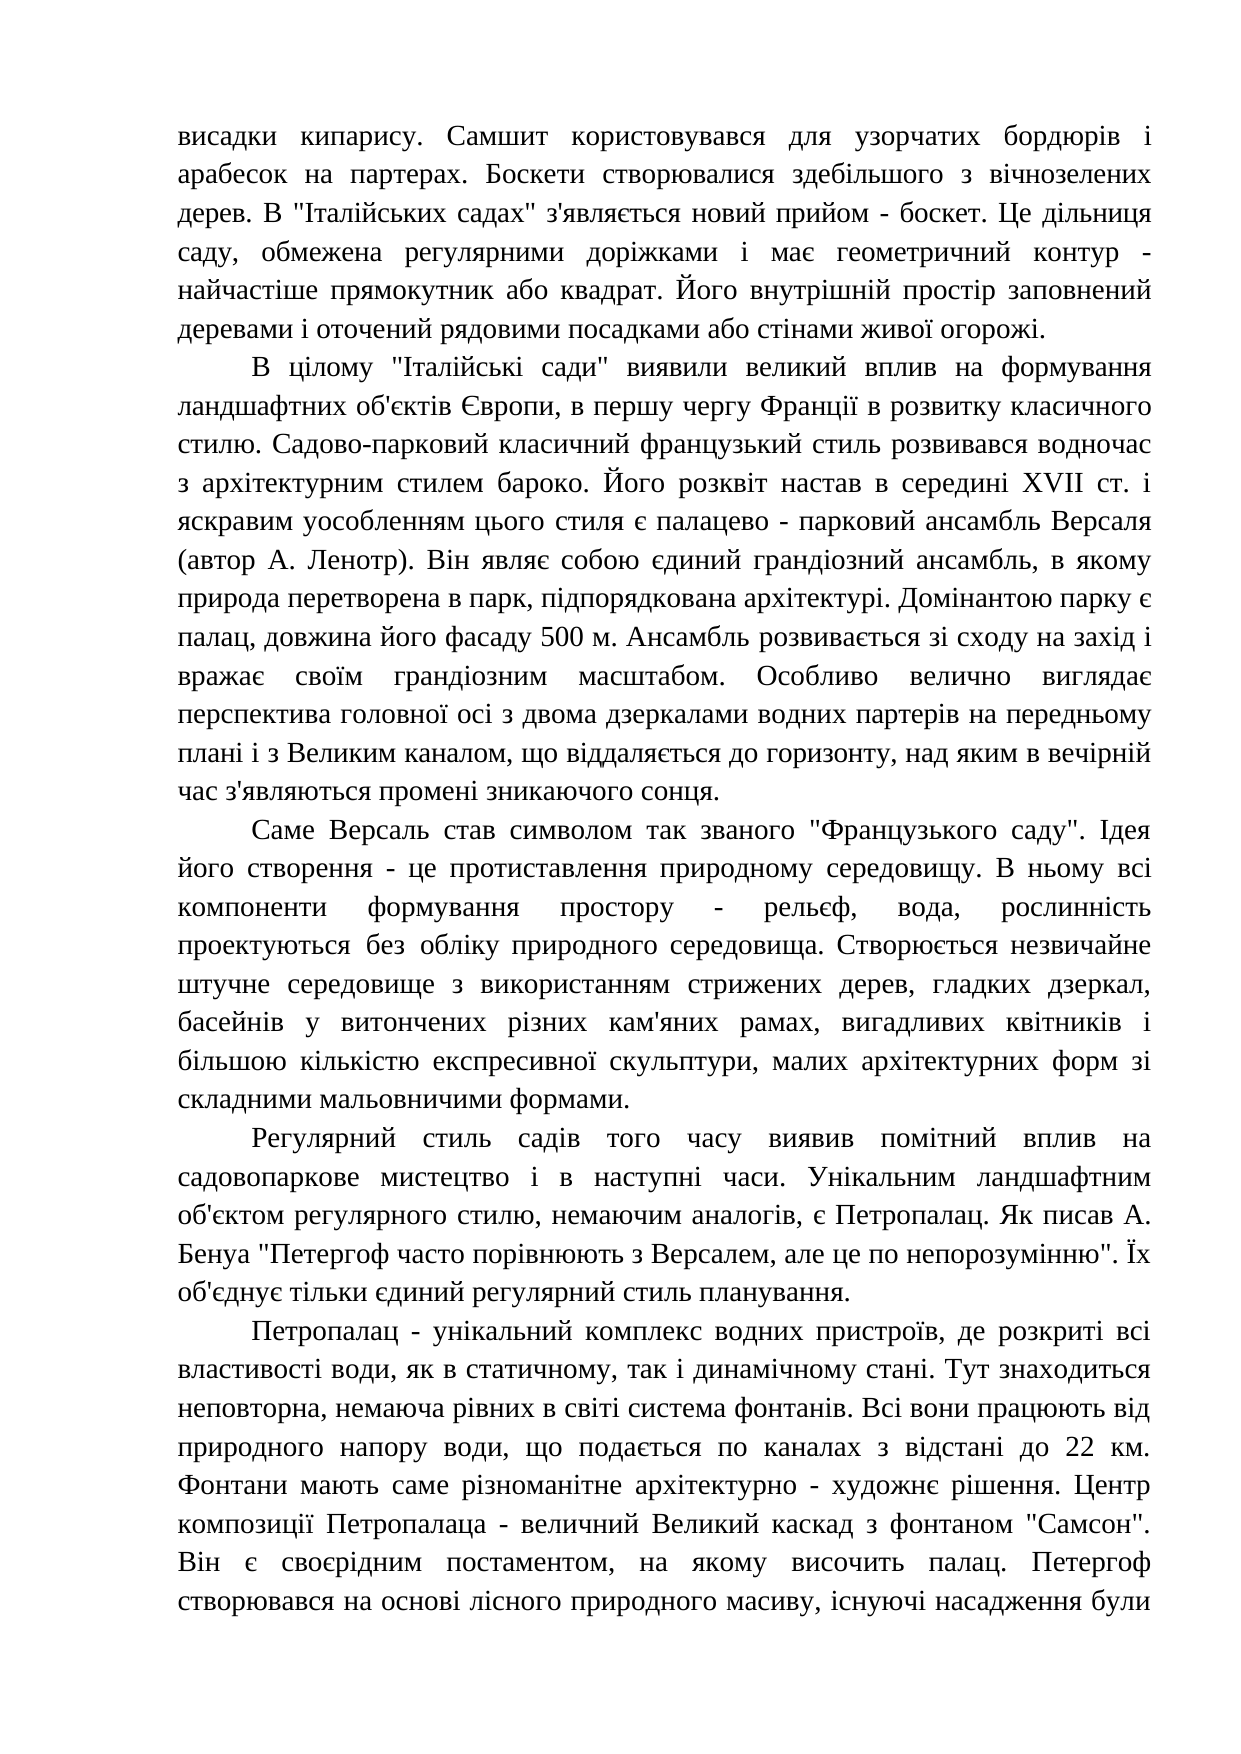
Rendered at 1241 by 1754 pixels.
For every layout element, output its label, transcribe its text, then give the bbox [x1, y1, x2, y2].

text Регулярний стиль садів того часу виявив помітний вплив на садовопаркове мистецтво і в наступні часи. Унікальним ландшафтним об'єктом регулярного стилю, немаючим аналогів, є Петропалац. Як писав А. Бенуа "Петергоф часто порівнюють з Версалем, але це по непорозумінню". Їх об'єднує тільки єдиний регулярний стиль планування. [177, 1120, 1152, 1308]
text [177, 1313, 1152, 1616]
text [177, 118, 1152, 344]
text В цілому "Італійські сади" виявили великий вплив на формування ландшафтних об'єктів Європи, в першу чергу Франції в розвитку класичного стилю. Садово-парковий класичний французький стиль розвивався водночас з архітектурним стилем бароко. Його розквіт настав в середині XVII ст. і яскравим уособленням цього стиля є палацево - парковий ансамбль Версаля (автор А. Ленотр). Він являє собою єдиний грандіозний ансамбль, в якому природа перетворена в парк, підпорядкована архітектурі. Домінантою парку є палац, довжина його фасаду 500 м. Ансамбль розвивається зі сходу на захід і вражає своїм грандіозним масштабом. Особливо велично виглядає перспектива головної осі з двома дзеркалами водних партерів на передньому плані і з Великим каналом, що віддаляється до горизонту, над яким в вечірній час з'являються промені зникаючого сонця. [177, 349, 1152, 807]
text Саме Версаль став символом так званого "Французького саду". Ідея його створення - це протиставлення природному середовищу. В ньому всі компоненти формування простору - рельєф, вода, рослинність проектуються без обліку природного середовища. Створюється незвичайне штучне середовище з використанням стрижених дерев, гладких дзеркал, басейнів у витончених різних кам'яних рамах, вигадливих квітників і більшою кількістю експресивної скульптури, малих архітектурних форм зі складними мальовничими формами. [177, 812, 1152, 1115]
